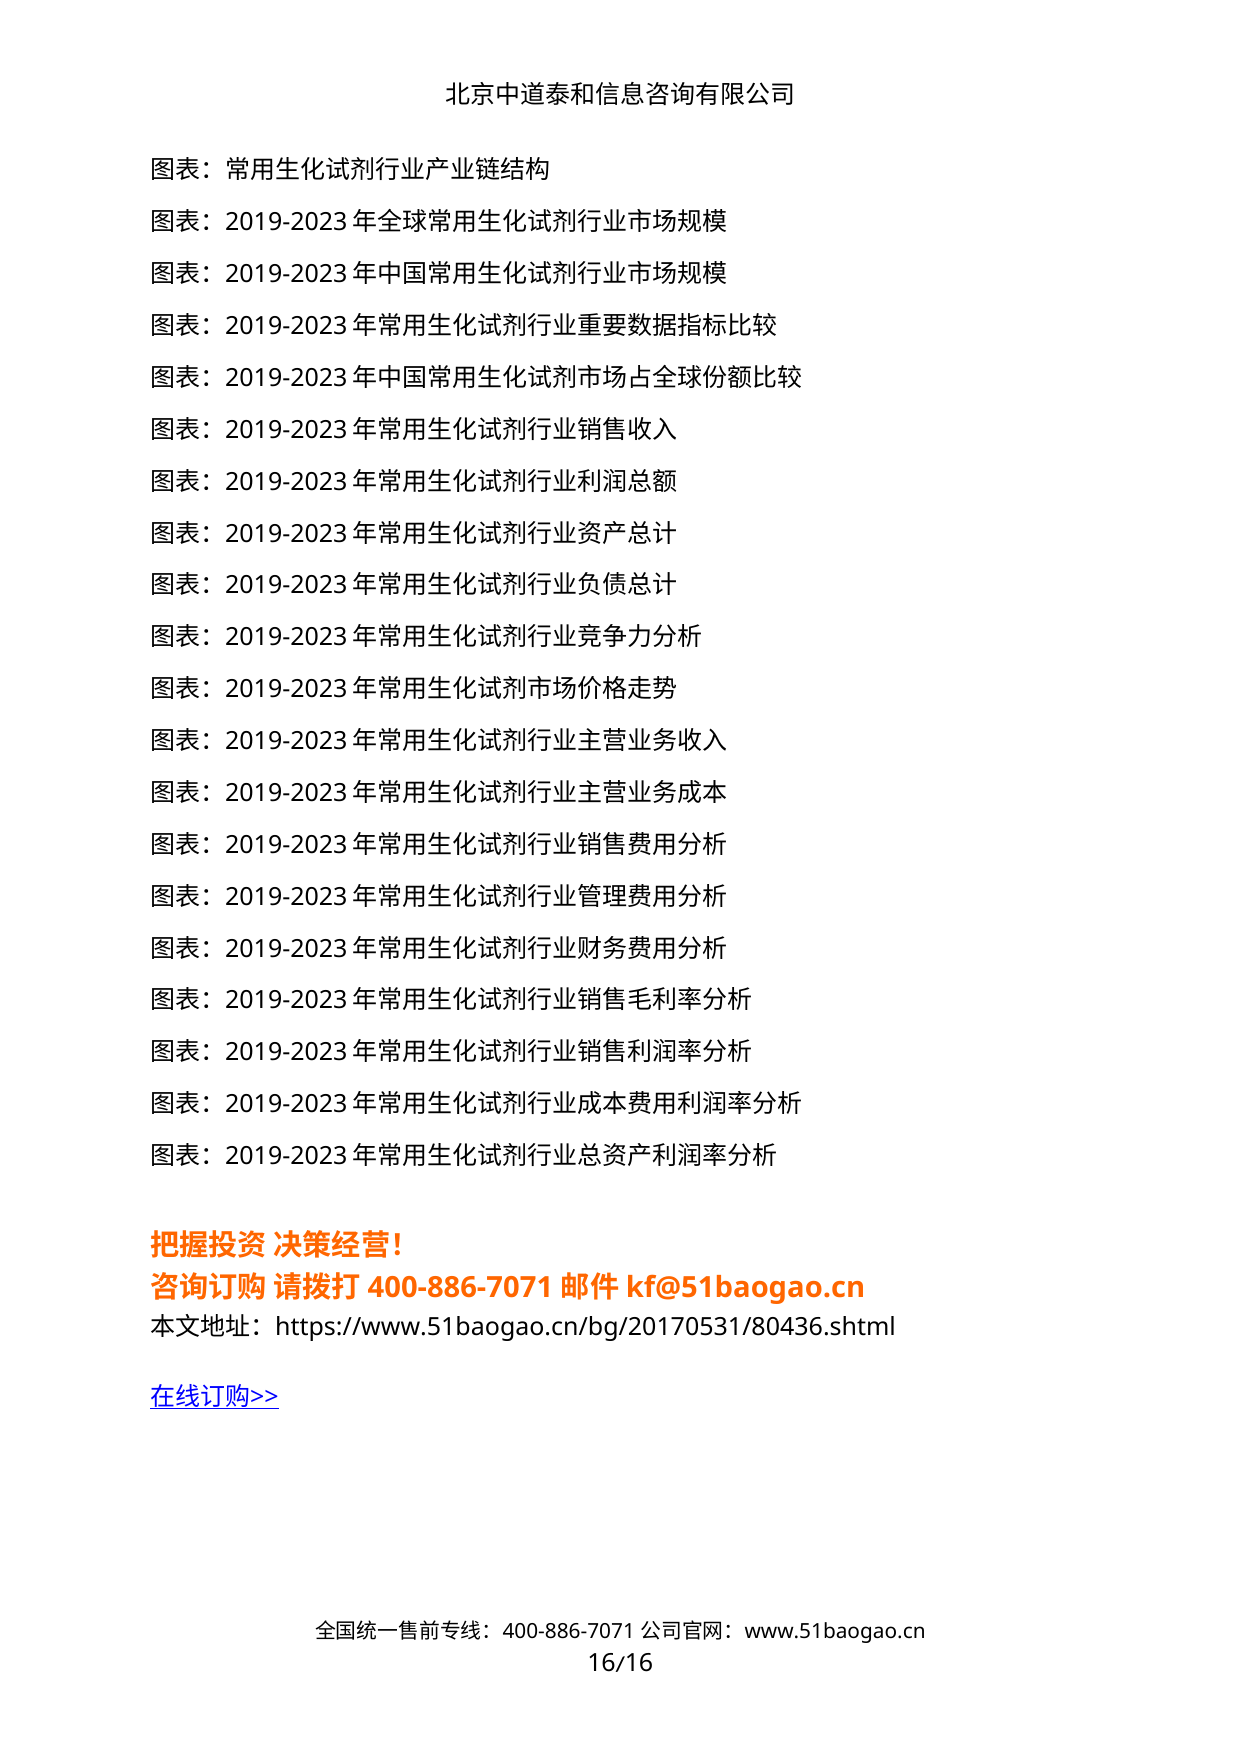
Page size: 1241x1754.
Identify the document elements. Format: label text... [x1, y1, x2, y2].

text 图表：2019-2023年常用生化试剂行业成本费用利润率分析 [150, 1084, 1090, 1120]
text 把握投资 决策经营！咨询订购 请拨打 400-886-7071 邮件 kf@51baogao.cn本文地址：https://www.51baogao.cn/bg/20170531/80436.shtml [150, 1187, 1090, 1342]
text 图表：2019-2023年常用生化试剂行业销售毛利率分析 [150, 980, 1090, 1016]
text 图表：2019-2023年中国常用生化试剂行业市场规模 [150, 254, 1090, 290]
text 图表：2019-2023年常用生化试剂行业主营业务收入 [150, 721, 1090, 757]
text 图表：2019-2023年常用生化试剂市场价格走势 [150, 669, 1090, 705]
text 图表：2019-2023年常用生化试剂行业管理费用分析 [150, 876, 1090, 912]
text 图表：2019-2023年常用生化试剂行业总资产利润率分析 [150, 1136, 1090, 1172]
text 图表：2019-2023年常用生化试剂行业主营业务成本 [150, 772, 1090, 809]
text 图表：2019-2023年中国常用生化试剂市场占全球份额比较 [150, 357, 1090, 394]
text 图表：2019-2023年常用生化试剂行业负债总计 [150, 565, 1090, 601]
text 图表：2019-2023年全球常用生化试剂行业市场规模 [150, 202, 1090, 238]
text 图表：2019-2023年常用生化试剂行业销售费用分析 [150, 824, 1090, 861]
text 图表：常用生化试剂行业产业链结构 [150, 150, 1090, 186]
text 图表：2019-2023年常用生化试剂行业竞争力分析 [150, 617, 1090, 653]
text 图表：2019-2023年常用生化试剂行业利润总额 [150, 461, 1090, 497]
text 图表：2019-2023年常用生化试剂行业重要数据指标比较 [150, 306, 1090, 342]
text 图表：2019-2023年常用生化试剂行业销售收入 [150, 409, 1090, 446]
text 图表：2019-2023年常用生化试剂行业销售利润率分析 [150, 1032, 1090, 1068]
text 图表：2019-2023年常用生化试剂行业财务费用分析 [150, 928, 1090, 964]
text 图表：2019-2023年常用生化试剂行业资产总计 [150, 513, 1090, 549]
text 在线订购>> [150, 1342, 1090, 1413]
